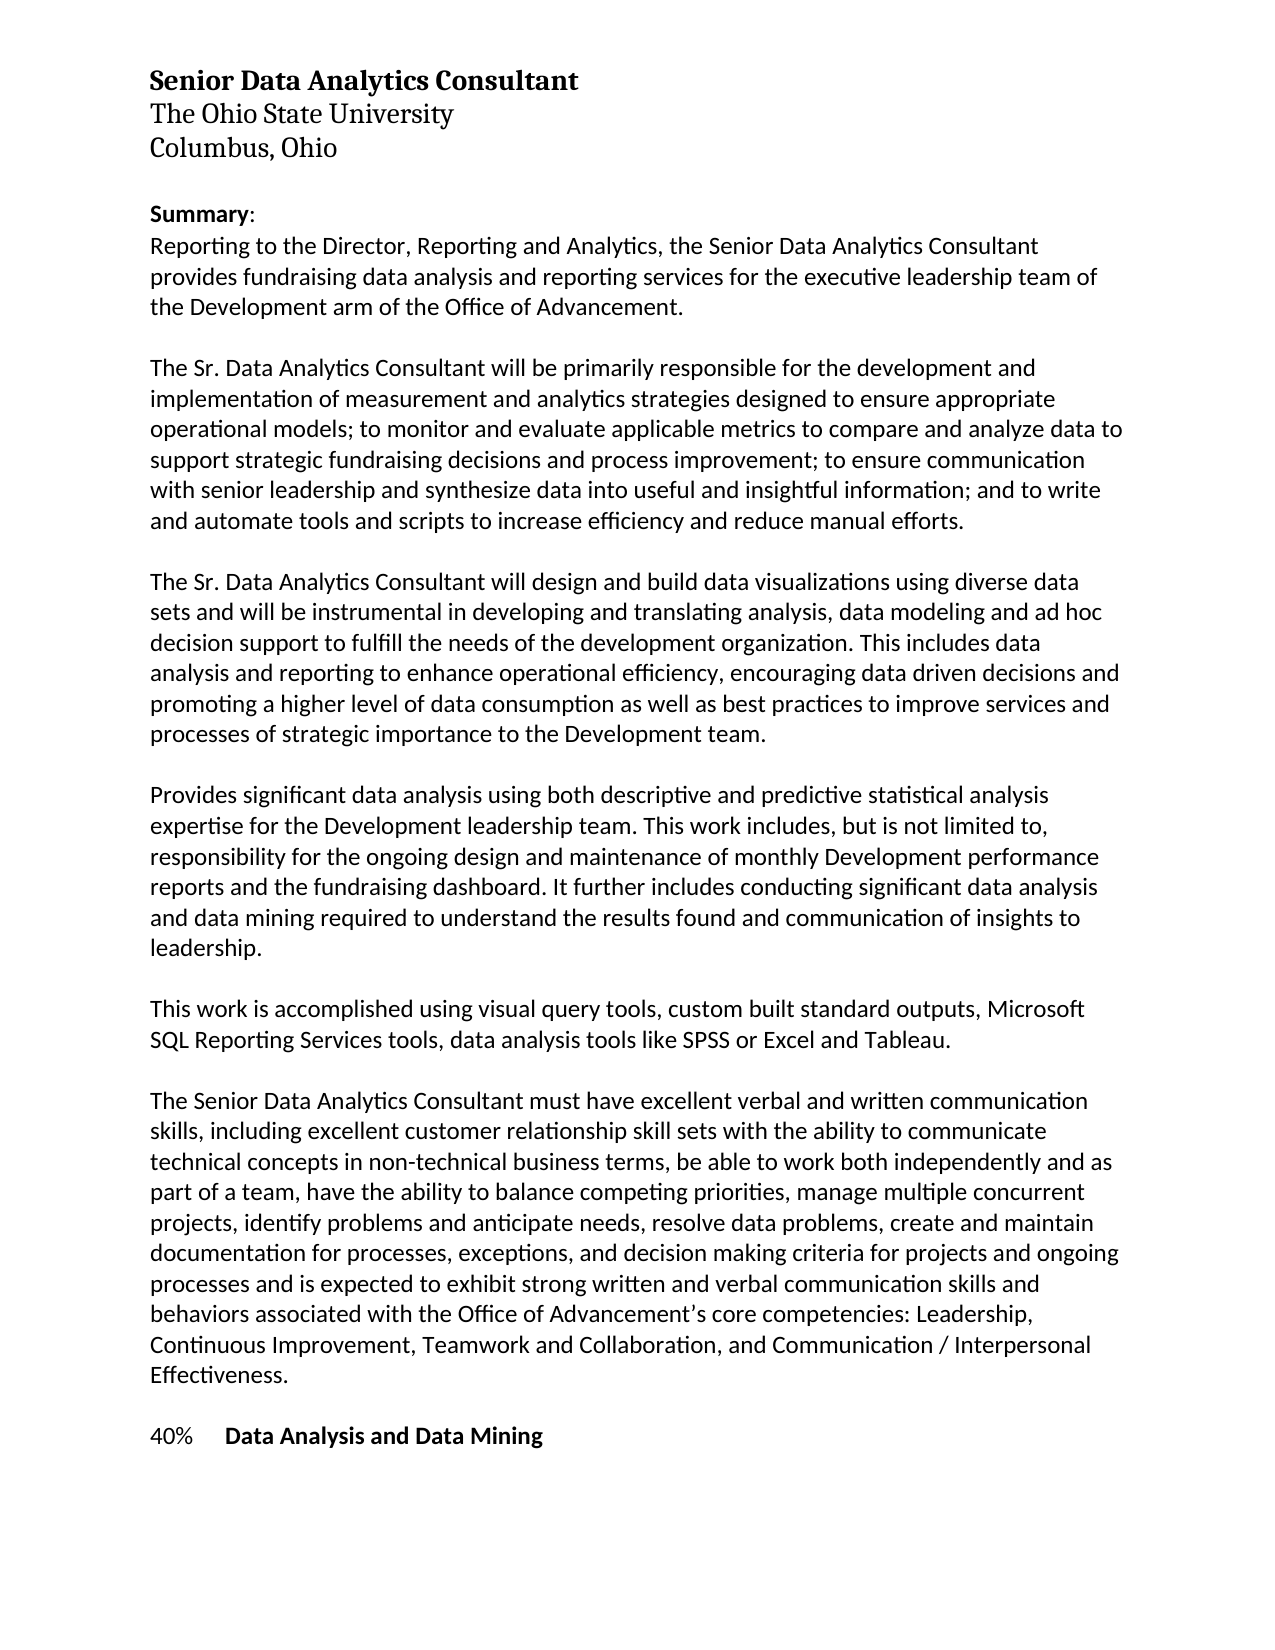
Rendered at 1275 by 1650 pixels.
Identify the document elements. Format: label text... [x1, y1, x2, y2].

text The Sr. Data Analytics Consultant will be primarily responsible for the development and implementation of measurement and analytics strategies designed to ensure appropriate operational models; to monitor and evaluate applicable metrics to compare and analyze data to support strategic fundraising decisions and process improvement; to ensure communication with senior leadership and synthesize data into useful and insightful information; and to write and automate tools and scripts to increase efficiency and reduce manual efforts. [150, 352, 1125, 535]
text The Sr. Data Analytics Consultant will design and build data visualizations using diverse data sets and will be instrumental in developing and translating analysis, data modeling and ad hoc decision support to fulfill the needs of the development organization. This includes data analysis and reporting to enhance operational efficiency, encouraging data driven decisions and promoting a higher level of data consumption as well as best practices to improve services and processes of strategic importance to the Development team. [150, 566, 1125, 749]
text Reporting to the Director, Reporting and Analytics, the Senior Data Analytics Consultant provides fundraising data analysis and reporting services for the executive leadership team of the Development arm of the Office of Advancement. [150, 230, 1125, 322]
text The Senior Data Analytics Consultant must have excellent verbal and written communication skills, including excellent customer relationship skill sets with the ability to communicate technical concepts in non-technical business terms, be able to work both independently and as part of a team, have the ability to balance competing priorities, manage multiple concurrent projects, identify problems and anticipate needs, resolve data problems, create and maintain documentation for processes, exceptions, and decision making criteria for projects and ongoing processes and is expected to exhibit strong written and verbal communication skills and behaviors associated with the Office of Advancement’s core competencies: Leadership, Continuous Improvement, Teamwork and Collaboration, and Communication / Interpersonal Effectiveness. [150, 1085, 1125, 1390]
text Provides significant data analysis using both descriptive and predictive statistical analysis expertise for the Development leadership team. This work includes, but is not limited to, responsibility for the ongoing design and maintenance of monthly Development performance reports and the fundraising dashboard. It further includes conducting significant data analysis and data mining required to understand the results found and communication of insights to leadership. [150, 779, 1125, 963]
text This work is accomplished using visual query tools, custom built standard outputs, Microsoft SQL Reporting Services tools, data analysis tools like SPSS or Excel and Tableau. [150, 993, 1125, 1054]
text The Ohio State University [150, 97, 1125, 131]
text Senior Data Analytics Consultant [150, 64, 1125, 97]
text Columbus, Ohio [150, 131, 1125, 164]
text Summary: [150, 198, 1125, 229]
text 40% Data Analysis and Data Mining [150, 1421, 1125, 1451]
